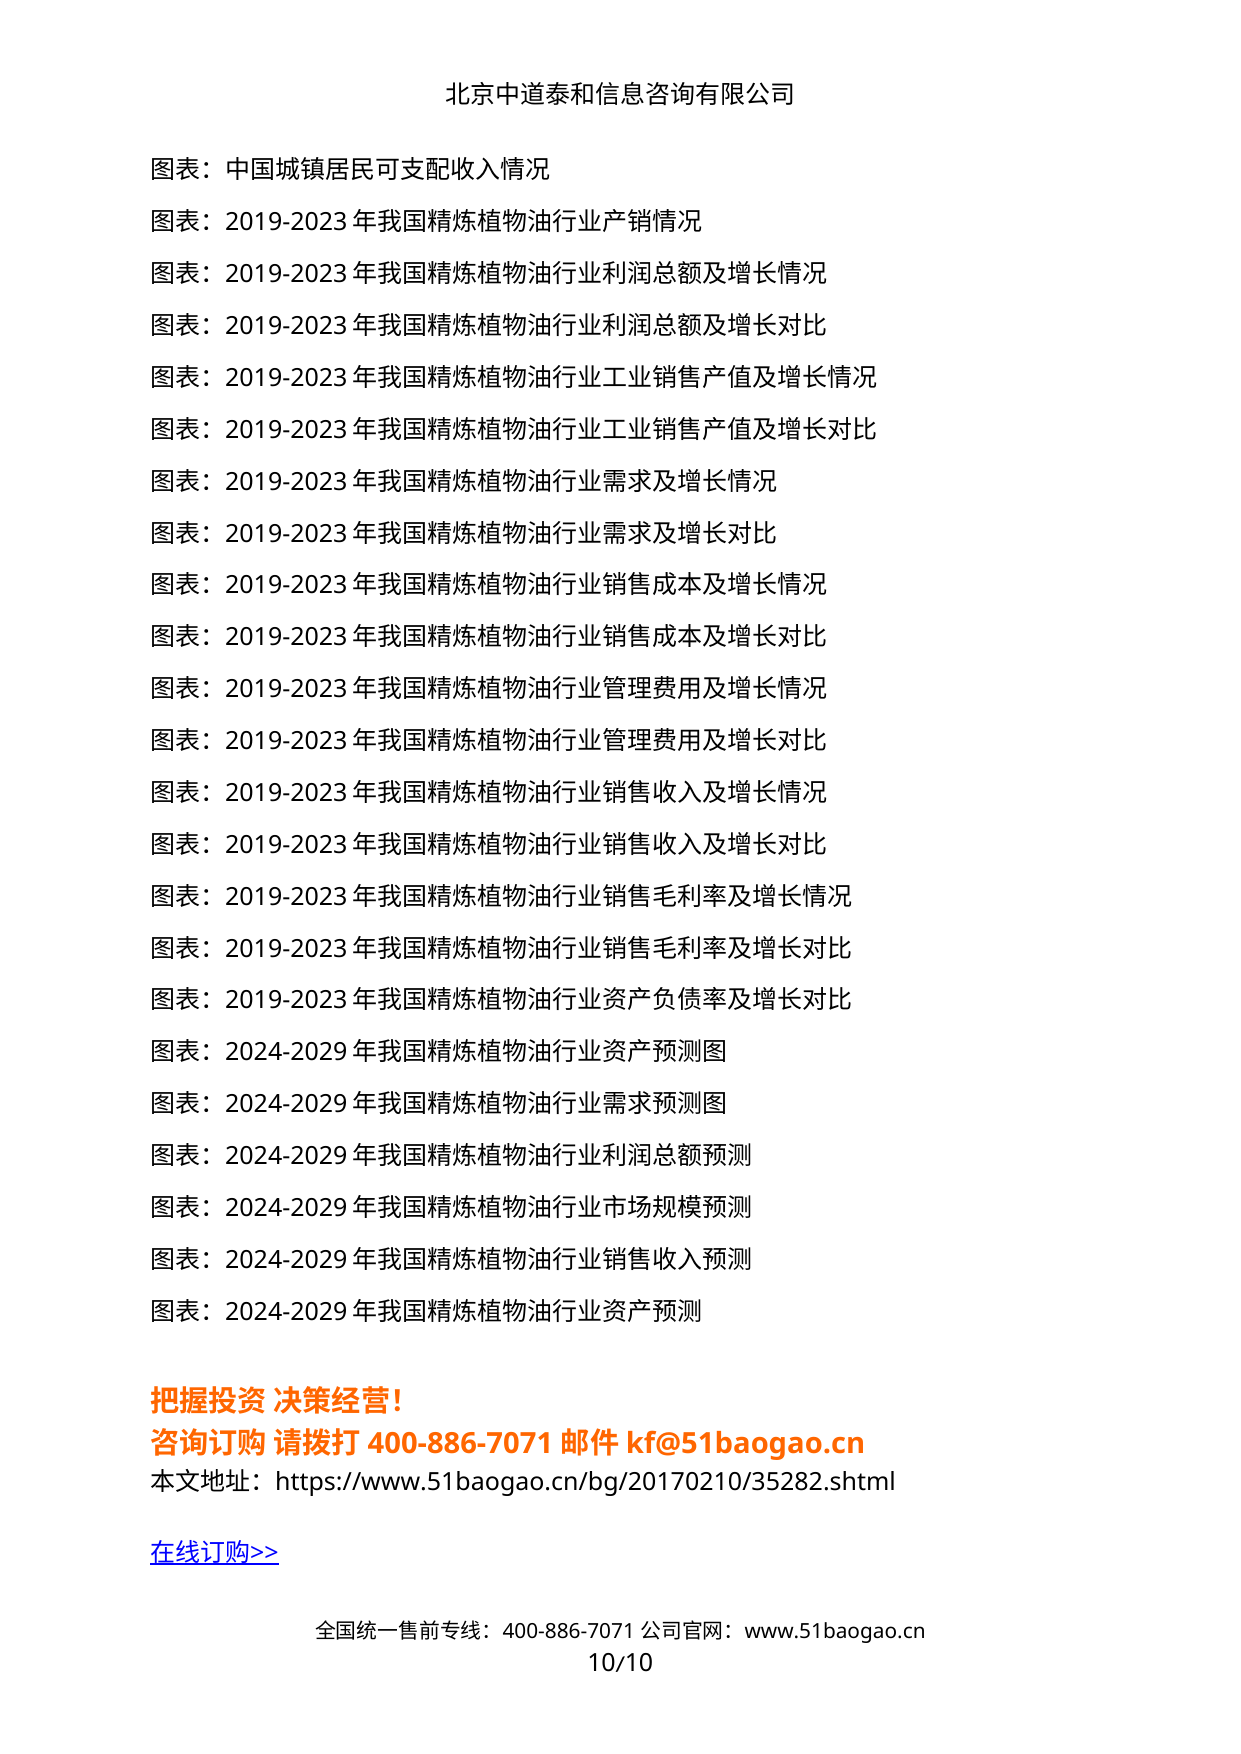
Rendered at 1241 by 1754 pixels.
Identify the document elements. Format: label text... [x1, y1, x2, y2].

text 图表：2019-2023年我国精炼植物油行业产销情况 [150, 202, 1090, 238]
text 图表：2024-2029年我国精炼植物油行业利润总额预测 [150, 1136, 1090, 1172]
text 图表：2019-2023年我国精炼植物油行业销售成本及增长对比 [150, 617, 1090, 653]
text 图表：2024-2029年我国精炼植物油行业资产预测图 [150, 1032, 1090, 1068]
text 图表：2019-2023年我国精炼植物油行业销售收入及增长对比 [150, 824, 1090, 861]
text 图表：2019-2023年我国精炼植物油行业工业销售产值及增长对比 [150, 409, 1090, 446]
text 把握投资 决策经营！咨询订购 请拨打 400-886-7071 邮件 kf@51baogao.cn本文地址：https://www.51baogao.cn/bg/20170210/35282.shtml [150, 1343, 1090, 1498]
text 图表：2019-2023年我国精炼植物油行业管理费用及增长对比 [150, 721, 1090, 757]
text 图表：2019-2023年我国精炼植物油行业需求及增长对比 [150, 513, 1090, 549]
text 图表：2019-2023年我国精炼植物油行业销售毛利率及增长情况 [150, 876, 1090, 912]
text 图表：2019-2023年我国精炼植物油行业利润总额及增长情况 [150, 254, 1090, 290]
text 图表：2019-2023年我国精炼植物油行业利润总额及增长对比 [150, 306, 1090, 342]
text 图表：2019-2023年我国精炼植物油行业资产负债率及增长对比 [150, 980, 1090, 1016]
text 图表：2024-2029年我国精炼植物油行业资产预测 [150, 1291, 1090, 1327]
text 图表：2024-2029年我国精炼植物油行业需求预测图 [150, 1084, 1090, 1120]
text 图表：2019-2023年我国精炼植物油行业销售收入及增长情况 [150, 772, 1090, 809]
text 图表：2019-2023年我国精炼植物油行业销售成本及增长情况 [150, 565, 1090, 601]
text 在线订购>> [150, 1498, 1090, 1568]
text 图表：2024-2029年我国精炼植物油行业市场规模预测 [150, 1187, 1090, 1224]
text 图表：2024-2029年我国精炼植物油行业销售收入预测 [150, 1239, 1090, 1276]
text 图表：中国城镇居民可支配收入情况 [150, 150, 1090, 186]
text 图表：2019-2023年我国精炼植物油行业管理费用及增长情况 [150, 669, 1090, 705]
text 图表：2019-2023年我国精炼植物油行业需求及增长情况 [150, 461, 1090, 497]
text 图表：2019-2023年我国精炼植物油行业工业销售产值及增长情况 [150, 357, 1090, 394]
text 图表：2019-2023年我国精炼植物油行业销售毛利率及增长对比 [150, 928, 1090, 964]
